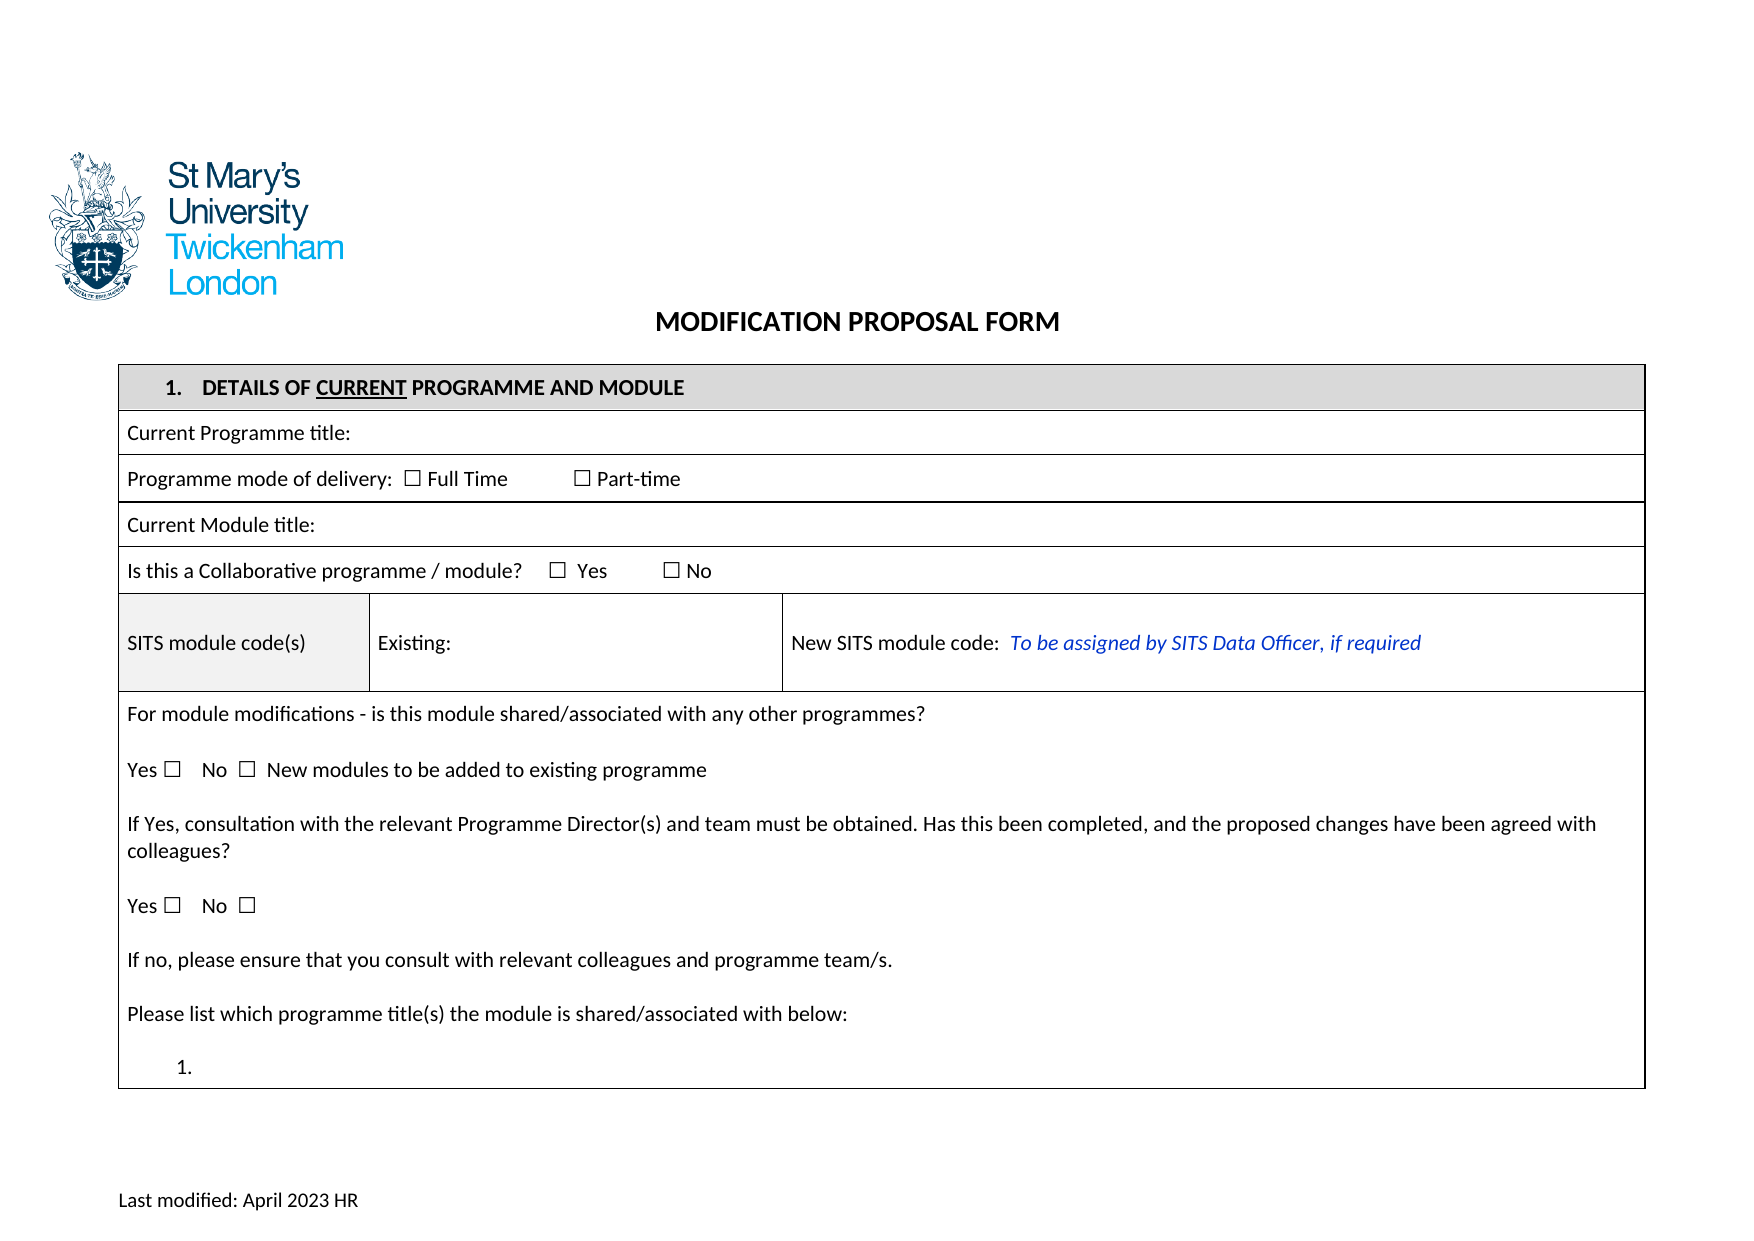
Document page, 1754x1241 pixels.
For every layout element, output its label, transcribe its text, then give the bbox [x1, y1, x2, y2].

table_cell Current Programme title: [119, 411, 1644, 454]
table_cell Current Module title: [119, 503, 1644, 546]
table_cell Programme mode of delivery: Full Time Part-time [119, 455, 1644, 501]
text MODIFICATION PROPOSAL FORM [44, 303, 1671, 339]
table_cell SITS module code(s) [119, 594, 369, 691]
table_cell New SITS module code: To be assigned by SITS Data Officer, if required [783, 594, 1644, 691]
table_header DETAILS OF CURRENT PROGRAMME AND MODULE [119, 365, 1644, 409]
picture [44, 150, 349, 304]
table_cell Is this a Collaborative programme / module? Yes No [119, 547, 1644, 593]
table_cell Existing: [370, 594, 782, 691]
table_cell For module modifications - is this module shared/associated with any other programmes? Yes No New modules to be added to existing programme If Yes, consultation with the relevant Programme Director(s) and team must be obtained. Has this been completed, and the proposed changes have been agreed with colleagues? Yes No If no, please ensure that you consult with relevant colleagues and programme team/s. Please list which programme title(s) the module is shared/associated with below: [119, 692, 1644, 1088]
